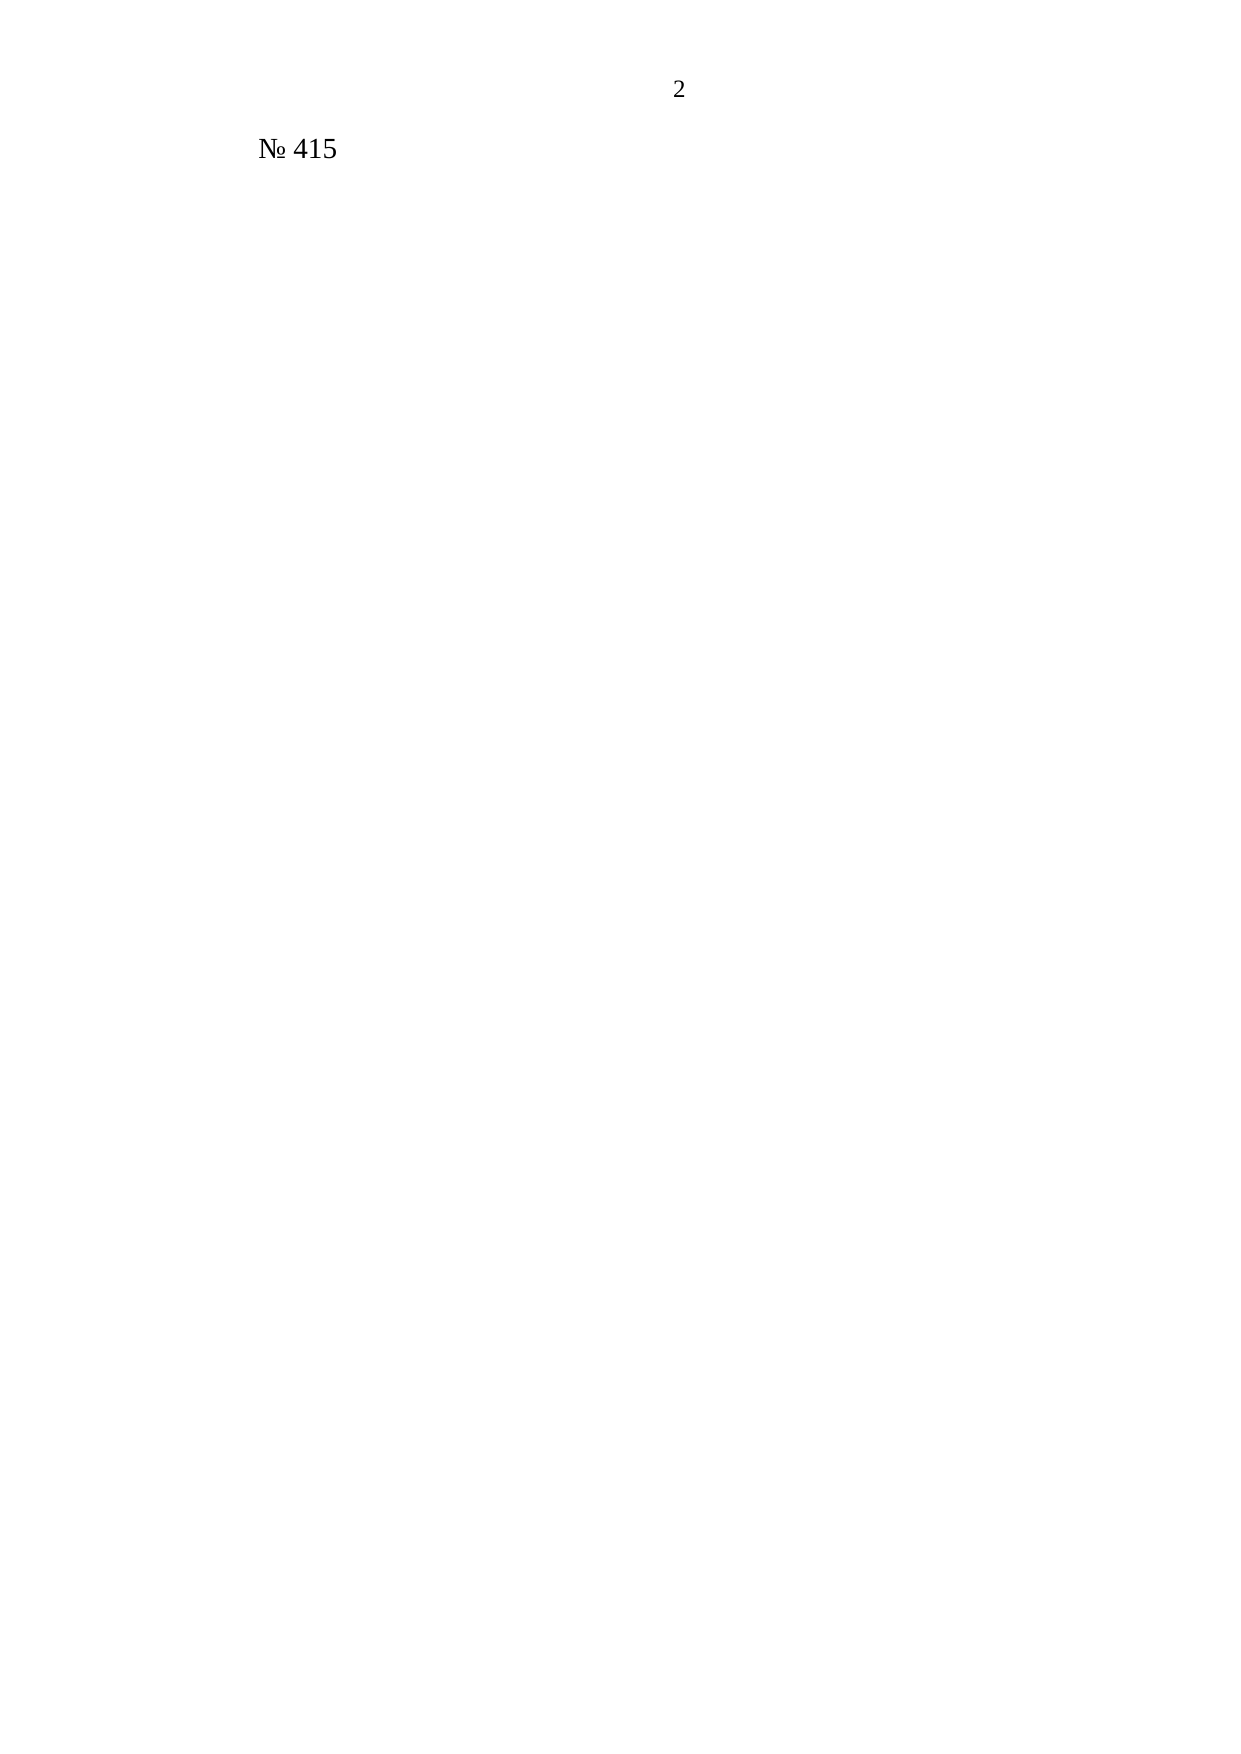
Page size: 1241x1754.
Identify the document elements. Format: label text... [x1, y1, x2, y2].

text № 415 [177, 131, 1181, 165]
